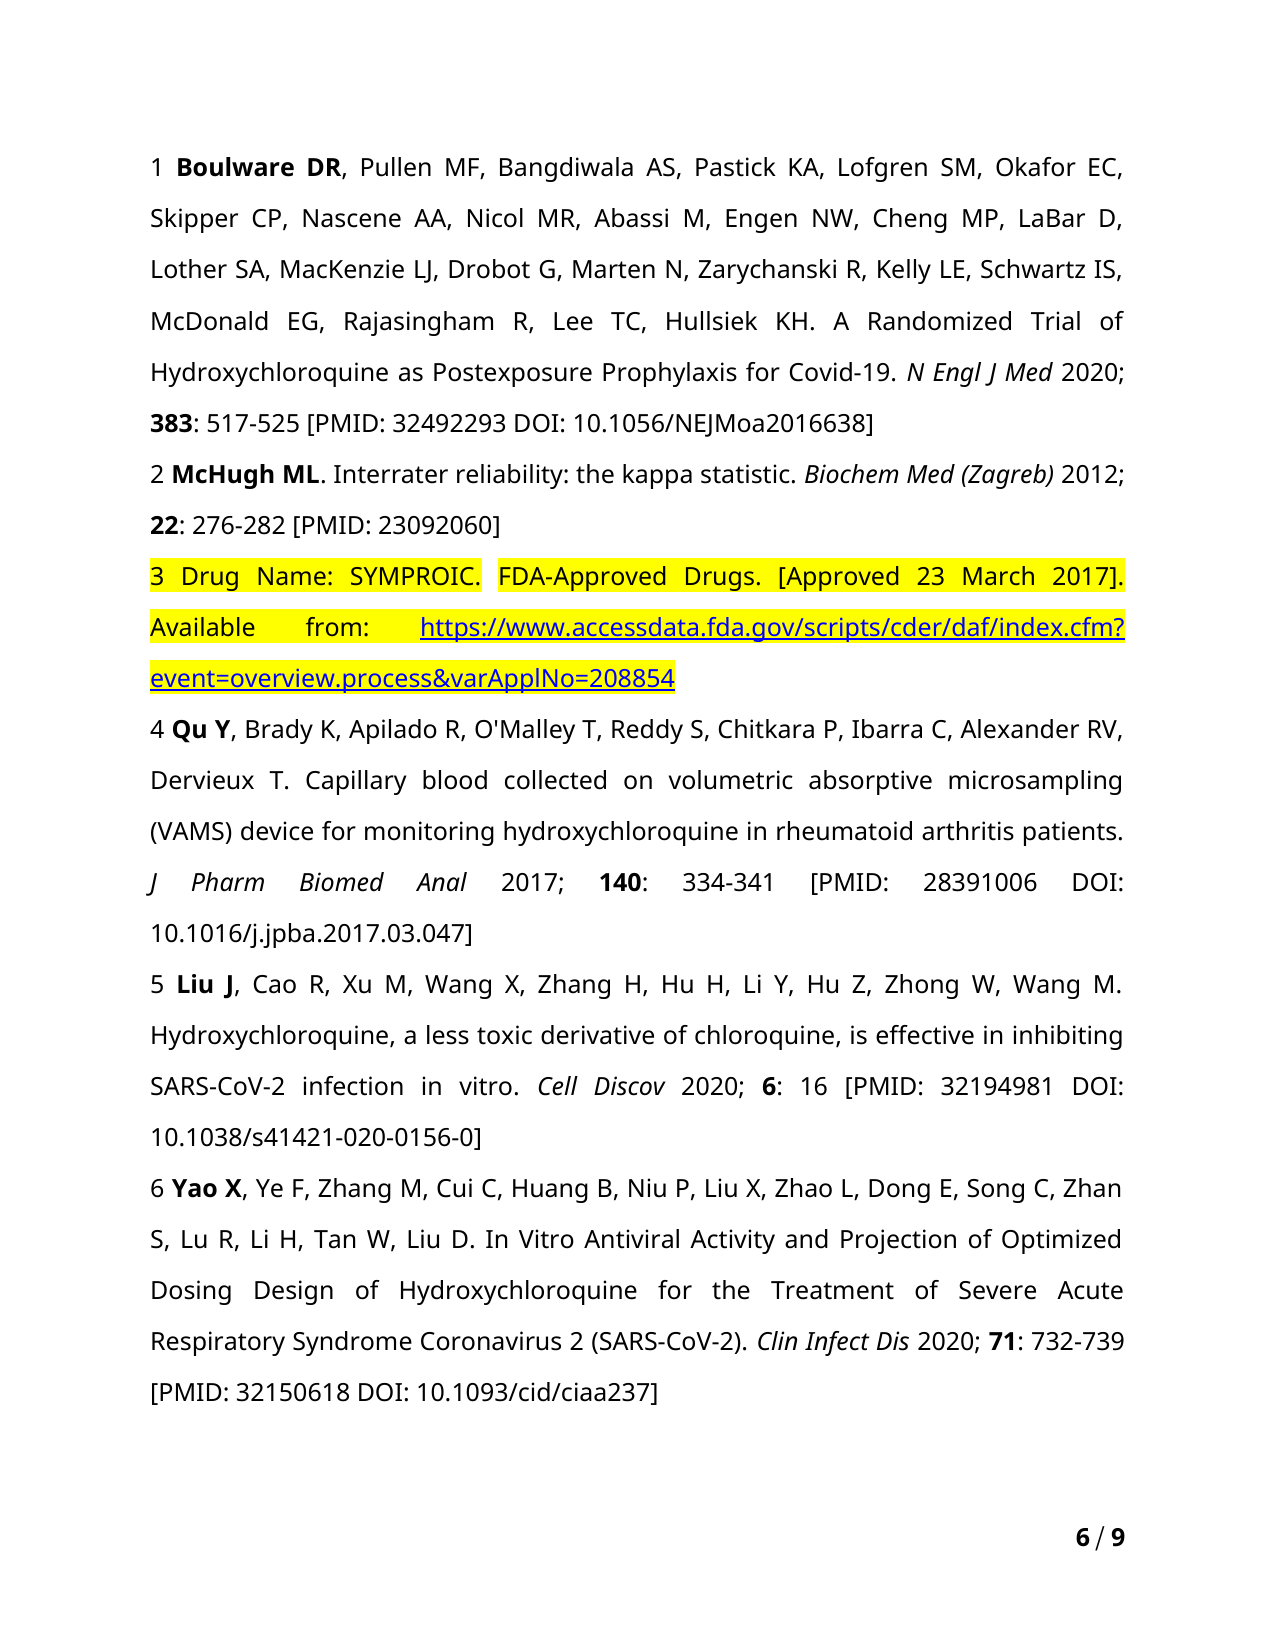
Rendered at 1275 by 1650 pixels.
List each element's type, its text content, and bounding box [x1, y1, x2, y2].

text 2 McHugh ML. Interrater reliability: the kappa statistic. Biochem Med (Zagreb) 2012; 22: 276-282 [PMID: 23092060] [150, 456, 1125, 541]
text 1 Boulware DR, Pullen MF, Bangdiwala AS, Pastick KA, Lofgren SM, Okafor EC, Skipper CP, Nascene AA, Nicol MR, Abassi M, Engen NW, Cheng MP, LaBar D, Lother SA, MacKenzie LJ, Drobot G, Marten N, Zarychanski R, Kelly LE, Schwartz IS, McDonald EG, Rajasingham R, Lee TC, Hullsiek KH. A Randomized Trial of Hydroxychloroquine as Postexposure Prophylaxis for Covid-19. N Engl J Med 2020; 383: 517-525 [PMID: 32492293 DOI: 10.1056/NEJMoa2016638] [150, 150, 1125, 439]
text 6 Yao X, Ye F, Zhang M, Cui C, Huang B, Niu P, Liu X, Zhao L, Dong E, Song C, Zhan S, Lu R, Li H, Tan W, Liu D. In Vitro Antiviral Activity and Projection of Optimized Dosing Design of Hydroxychloroquine for the Treatment of Severe Acute Respiratory Syndrome Coronavirus 2 (SARS-CoV-2). Clin Infect Dis 2020; 71: 732-739 [PMID: 32150618 DOI: 10.1093/cid/ciaa237] [150, 1171, 1125, 1409]
text 4 Qu Y, Brady K, Apilado R, O'Malley T, Reddy S, Chitkara P, Ibarra C, Alexander RV, Dervieux T. Capillary blood collected on volumetric absorptive microsampling (VAMS) device for monitoring hydroxychloroquine in rheumatoid arthritis patients. J Pharm Biomed Anal 2017; 140: 334-341 [PMID: 28391006 DOI: 10.1016/j.jpba.2017.03.047] [150, 711, 1125, 950]
text 3 Drug Name: SYMPROIC. FDA-Approved Drugs. [Approved 23 March 2017]. Available from: https://www.accessdata.fda.gov/scripts/cder/daf/index.cfm?event=overview.process&varApplNo=208854 [150, 643, 1125, 694]
text 3 Drug Name: SYMPROIC. FDA-Approved Drugs. [Approved 23 March 2017]. Available from: https://www.accessdata.fda.gov/scripts/cder/daf/index.cfm?event=overview.process&varApplNo=208854 [150, 558, 1125, 609]
text 5 Liu J, Cao R, Xu M, Wang X, Zhang H, Hu H, Li Y, Hu Z, Zhong W, Wang M. Hydroxychloroquine, a less toxic derivative of chloroquine, is effective in inhibiting SARS-CoV-2 infection in vitro. Cell Discov 2020; 6: 16 [PMID: 32194981 DOI: 10.1038/s41421-020-0156-0] [150, 967, 1125, 1154]
